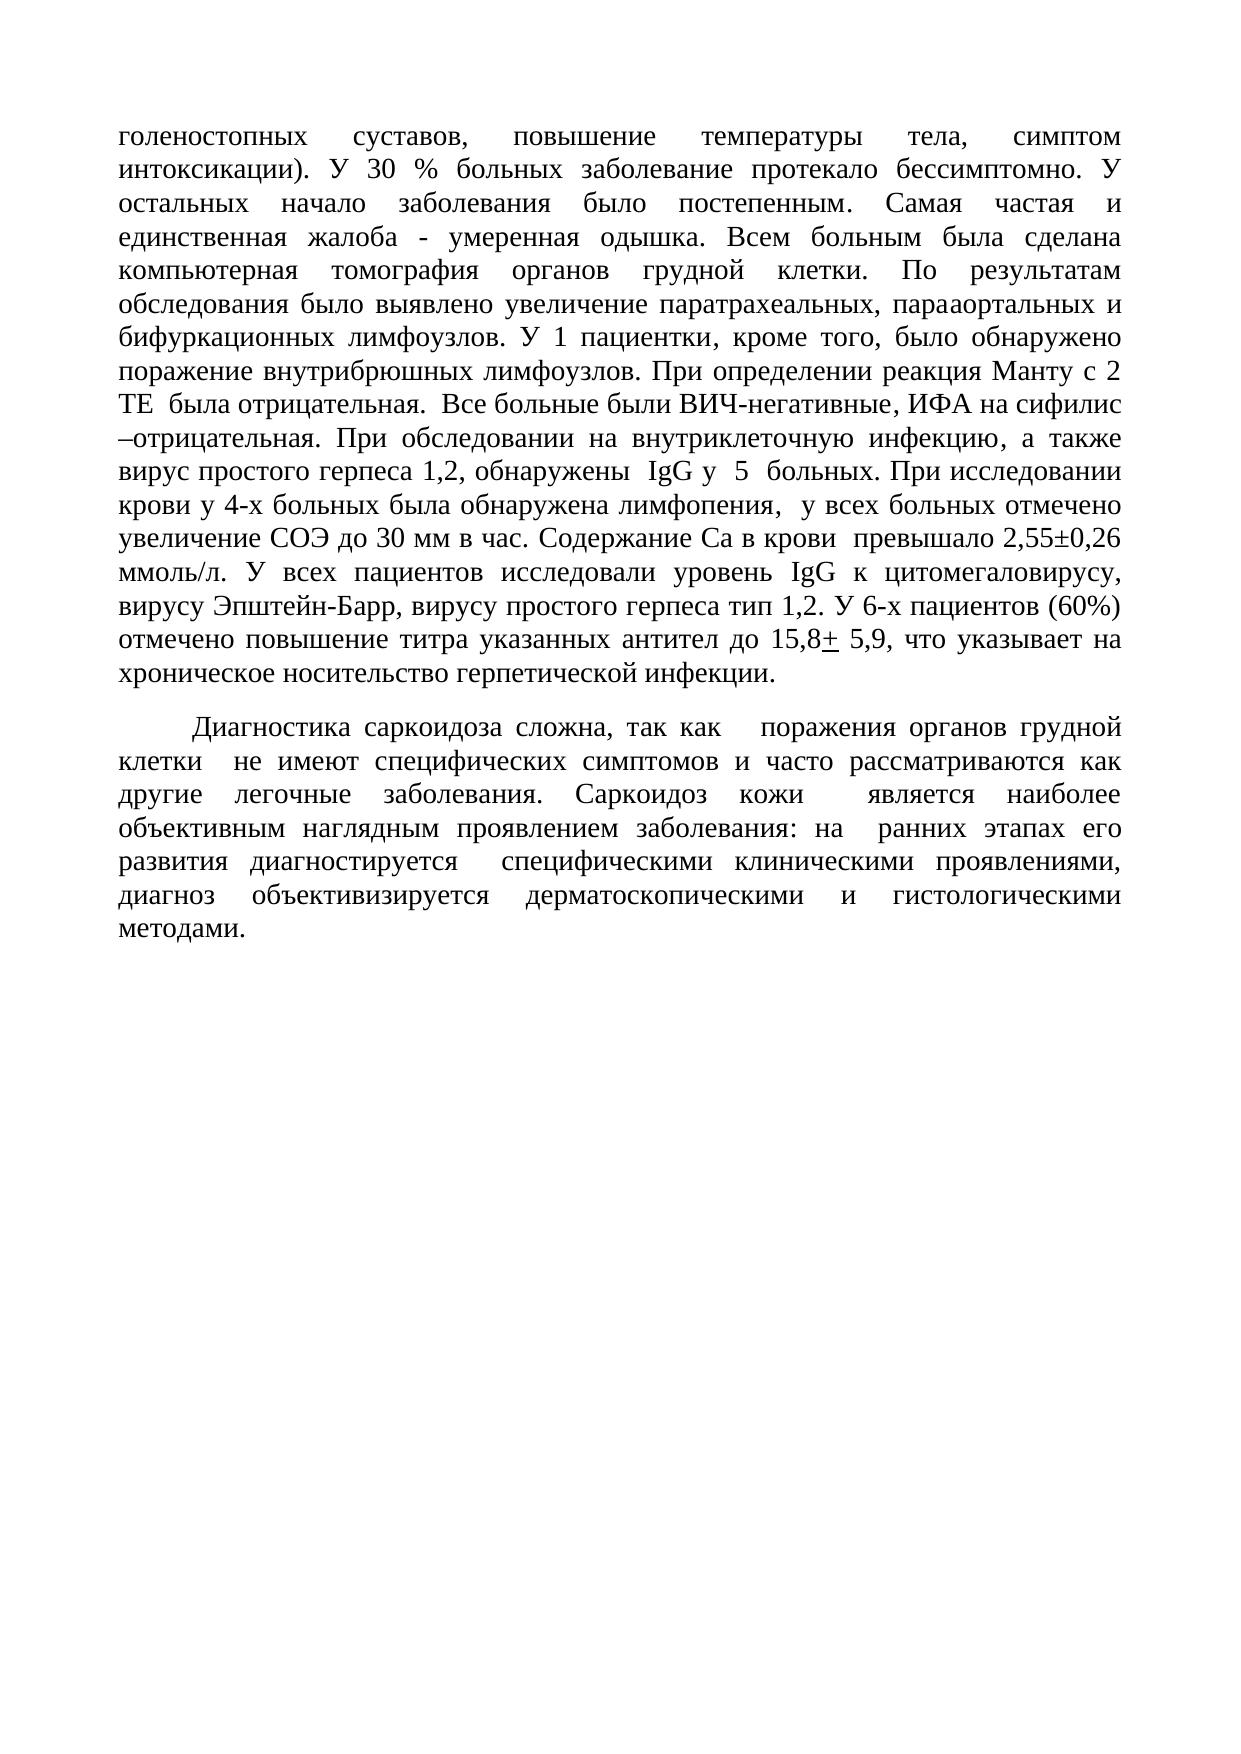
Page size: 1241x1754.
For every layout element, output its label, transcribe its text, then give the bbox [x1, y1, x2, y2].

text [118, 118, 1122, 688]
text Диагностика саркоидоза сложна, так как поражения органов грудной клетки не имеют специфических симптомов и часто рассматриваются как другие легочные заболевания. Саркоидоз кожи является наиболее объективным наглядным проявлением заболевания: на ранних этапах его развития диагностируется специфическими клиническими проявлениями, диагноз объективизируется дерматоскопическими и гистологическими методами. [118, 709, 1122, 944]
